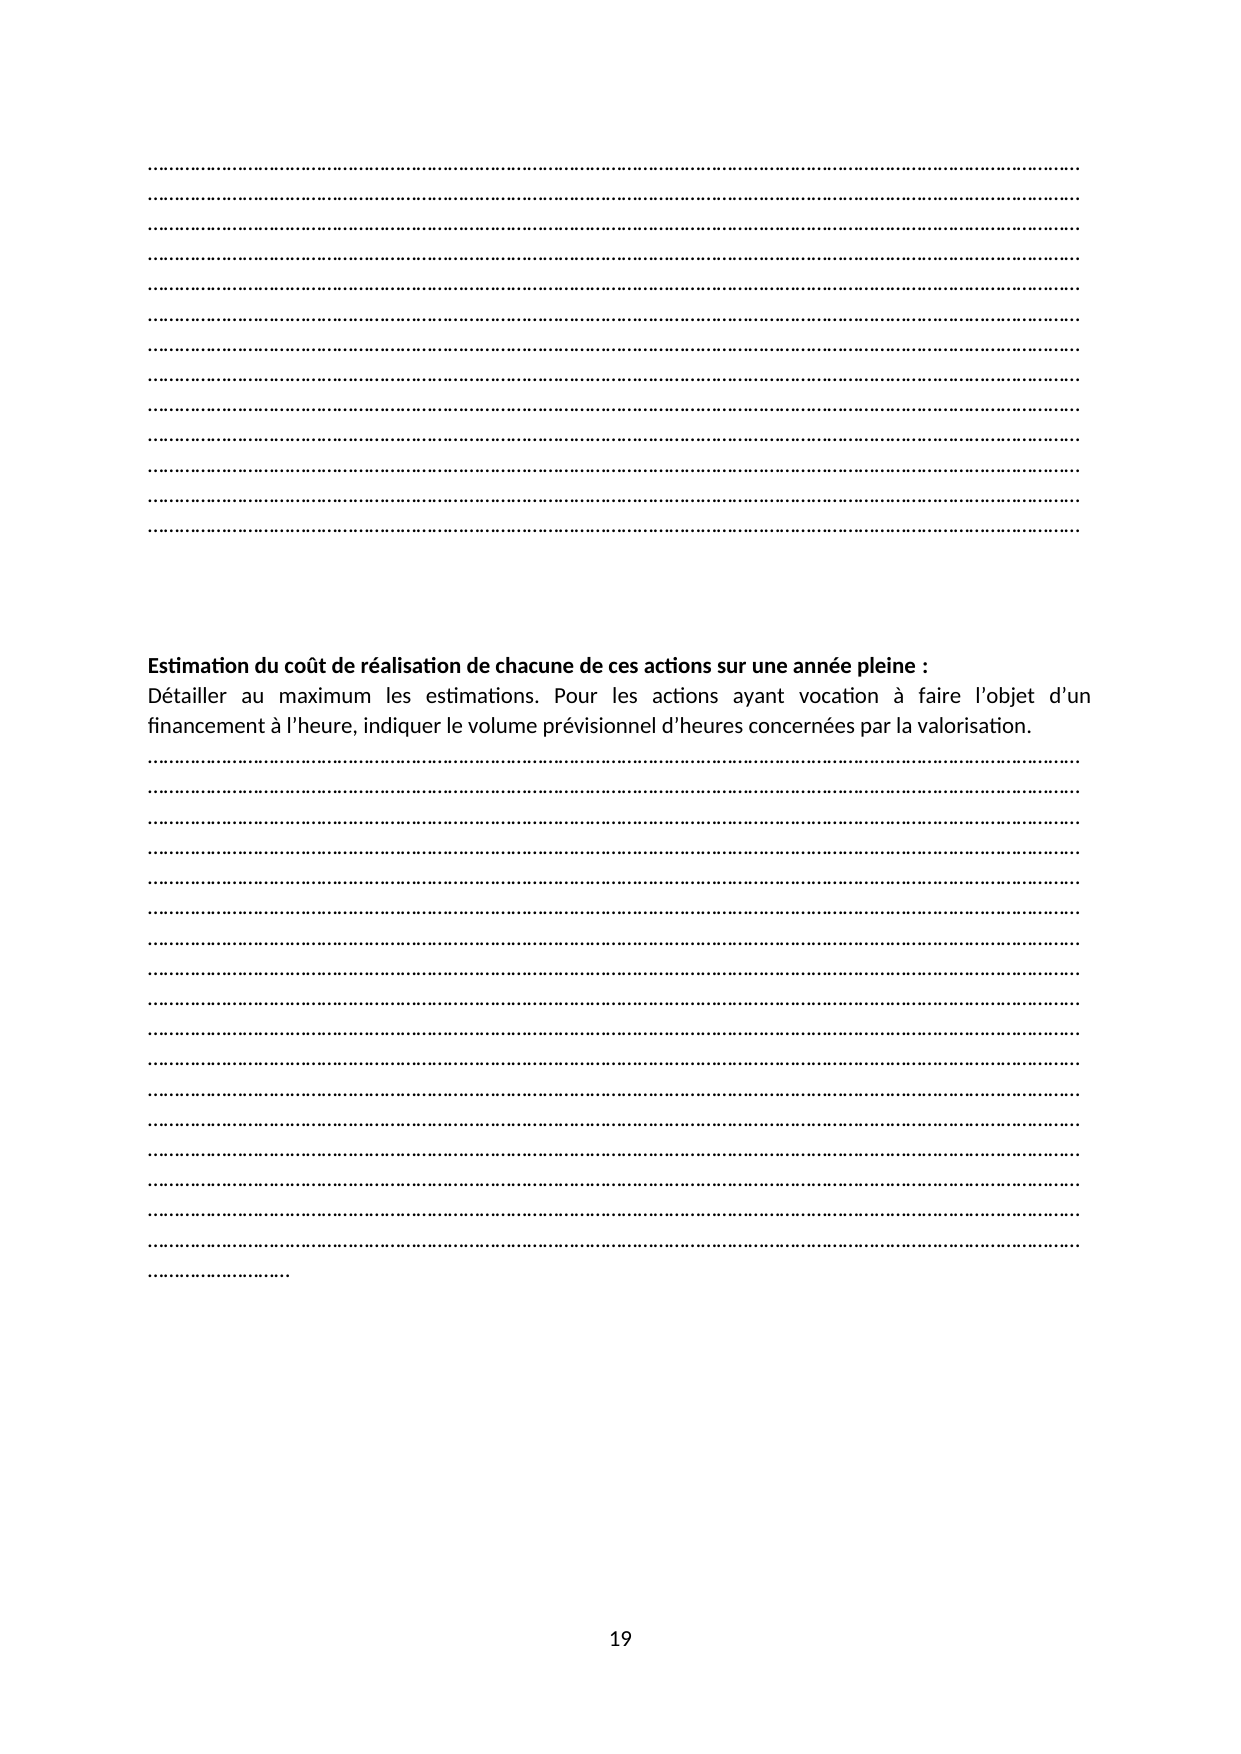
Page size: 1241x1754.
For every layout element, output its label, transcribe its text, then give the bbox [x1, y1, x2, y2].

text ………………………………………………………………………………………………………………………………………………………………………………………………………………………………………………………………………………………………………………………………………………………………………………………………………………………………………………………………………………………………………………………………………………………………………………………………………………………………………………………………………………………………………………………………………………………………………………………………………………………………………………………………………………………………………………………………………………………………………………………………………………………………………………………………………………………………………………………………………………………………………………………………………………………………………………………………………………………………………………………………………………………………………………………………………………………………………………………………………………………………………………………………………………………………………………………………………………………………………………………………………………………………………………………………………………………………………………………………………………………………………………………………………………………………………………………………………………………………………………………………………………………………………………………………………………………………………………………………………………………………………………………………………………………………………………………………………………………………………………………………………………………………………………………………………………………………………………………………………………………………………………………………………………………………………………………………………………………………………………………………………………………………………………………………………………………………………………………………………… [148, 741, 1093, 1283]
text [148, 148, 1093, 538]
text Détailler au maximum les estimations. Pour les actions ayant vocation à faire l’objet d’un financement à l’heure, indiquer le volume prévisionnel d’heures concernées par la valorisation. [148, 681, 1093, 739]
text Estimation du coût de réalisation de chacune de ces actions sur une année pleine : [148, 651, 1093, 679]
